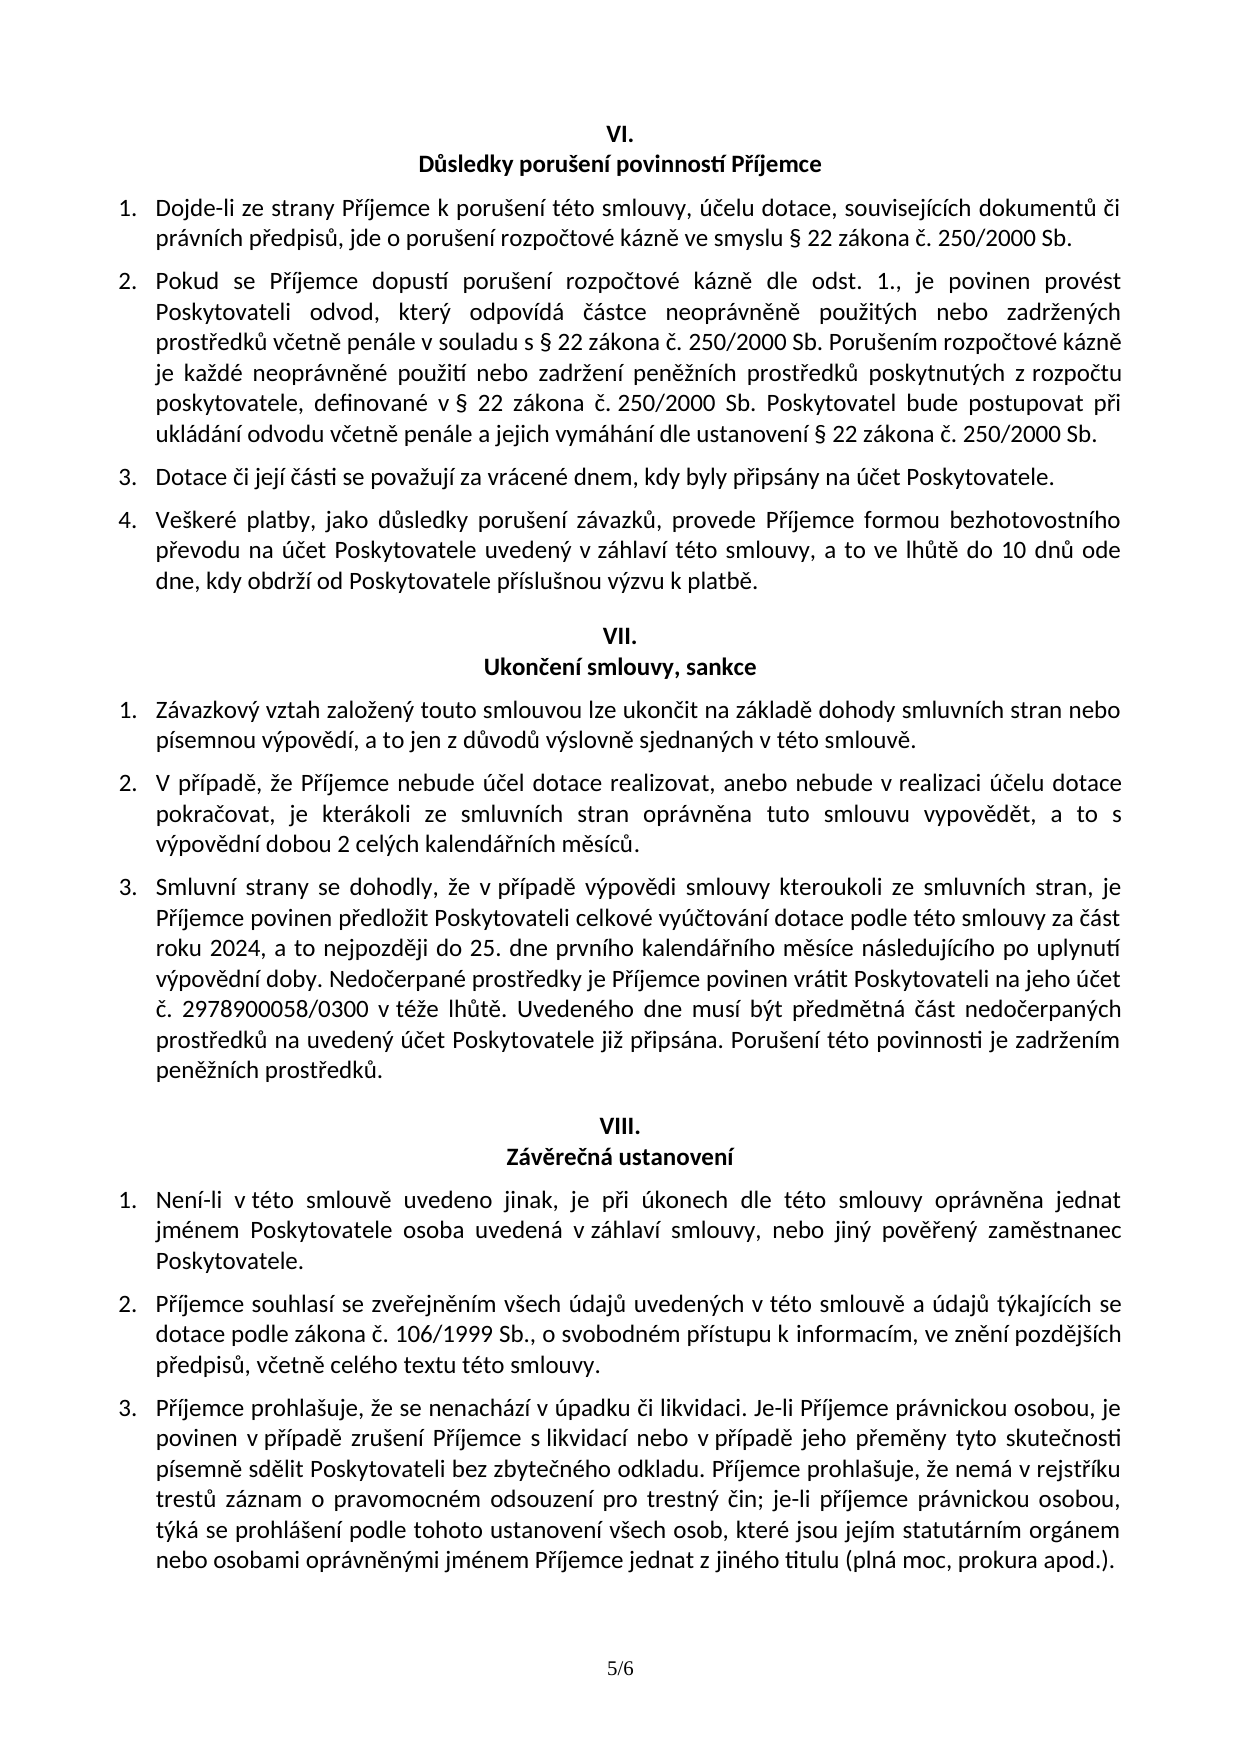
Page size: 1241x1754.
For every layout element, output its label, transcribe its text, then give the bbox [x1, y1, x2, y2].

text Důsledky porušení povinností Příjemce [118, 149, 1122, 179]
list Smluvní strany se dohodly, že v případě výpovědi smlouvy kteroukoli ze smluvních stran, je Příjemce povinen předložit Poskytovateli celkové vyúčtování dotace podle této smlouvy za část roku 2024, a to nejpozději do 25. dne prvního kalendářního měsíce následujícího po uplynutí výpovědní doby. Nedočerpané prostředky je Příjemce povinen vrátit Poskytovateli na jeho účet č. 2978900058/0300 v téže lhůtě. Uvedeného dne musí být předmětná část nedočerpaných prostředků na uvedený účet Poskytovatele již připsána. Porušení této povinnosti je zadržením peněžních prostředků. [118, 872, 1122, 1085]
list Dotace či její části se považují za vrácené dnem, kdy byly připsány na účet Poskytovatele. [118, 461, 1122, 491]
list Veškeré platby, jako důsledky porušení závazků, provede Příjemce formou bezhotovostního převodu na účet Poskytovatele uvedený v záhlaví této smlouvy, a to ve lhůtě do 10 dnů ode dne, kdy obdrží od Poskytovatele příslušnou výzvu k platbě. [118, 504, 1122, 595]
text VI. [118, 118, 1122, 149]
text VII. [118, 620, 1122, 651]
list Závazkový vztah založený touto smlouvou lze ukončit na základě dohody smluvních stran nebo písemnou výpovědí, a to jen z důvodů výslovně sjednaných v této smlouvě. [118, 694, 1122, 755]
list Příjemce souhlasí se zveřejněním všech údajů uvedených v této smlouvě a údajů týkajících se dotace podle zákona č. 106/1999 Sb., o svobodném přístupu k informacím, ve znění pozdějších předpisů, včetně celého textu této smlouvy. [118, 1288, 1122, 1379]
list Dojde-li ze strany Příjemce k porušení této smlouvy, účelu dotace, souvisejících dokumentů či právních předpisů, jde o porušení rozpočtové kázně ve smyslu § 22 zákona č. 250/2000 Sb. [118, 192, 1122, 253]
list V případě, že Příjemce nebude účel dotace realizovat, anebo nebude v realizaci účelu dotace pokračovat, je kterákoli ze smluvních stran oprávněna tuto smlouvu vypovědět, a to s výpovědní dobou 2 celých kalendářních měsíců. [118, 767, 1122, 859]
text VIII. [118, 1110, 1122, 1141]
text Závěrečná ustanovení [118, 1141, 1122, 1171]
text Ukončení smlouvy, sankce [118, 651, 1122, 681]
list Pokud se Příjemce dopustí porušení rozpočtové kázně dle odst. 1., je povinen provést Poskytovateli odvod, který odpovídá částce neoprávněně použitých nebo zadržených prostředků včetně penále v souladu s § 22 zákona č. 250/2000 Sb. Porušením rozpočtové kázně je každé neoprávněné použití nebo zadržení peněžních prostředků poskytnutých z rozpočtu poskytovatele, definované v § 22 zákona č. 250/2000 Sb. Poskytovatel bude postupovat při ukládání odvodu včetně penále a jejich vymáhání dle ustanovení § 22 zákona č. 250/2000 Sb. [118, 265, 1122, 448]
list Příjemce prohlašuje, že se nenachází v úpadku či likvidaci. Je-li Příjemce právnickou osobou, je povinen v případě zrušení Příjemce s likvidací nebo v případě jeho přeměny tyto skutečnosti písemně sdělit Poskytovateli bez zbytečného odkladu. Příjemce prohlašuje, že nemá v rejstříku trestů záznam o pravomocném odsouzení pro trestný čin; je-li příjemce právnickou osobou, týká se prohlášení podle tohoto ustanovení všech osob, které jsou jejím statutárním orgánem nebo osobami oprávněnými jménem Příjemce jednat z jiného titulu (plná moc, prokura apod.). [118, 1392, 1122, 1575]
list Není-li v této smlouvě uvedeno jinak, je při úkonech dle této smlouvy oprávněna jednat jménem Poskytovatele osoba uvedená v záhlaví smlouvy, nebo jiný pověřený zaměstnanec Poskytovatele. [118, 1184, 1122, 1275]
